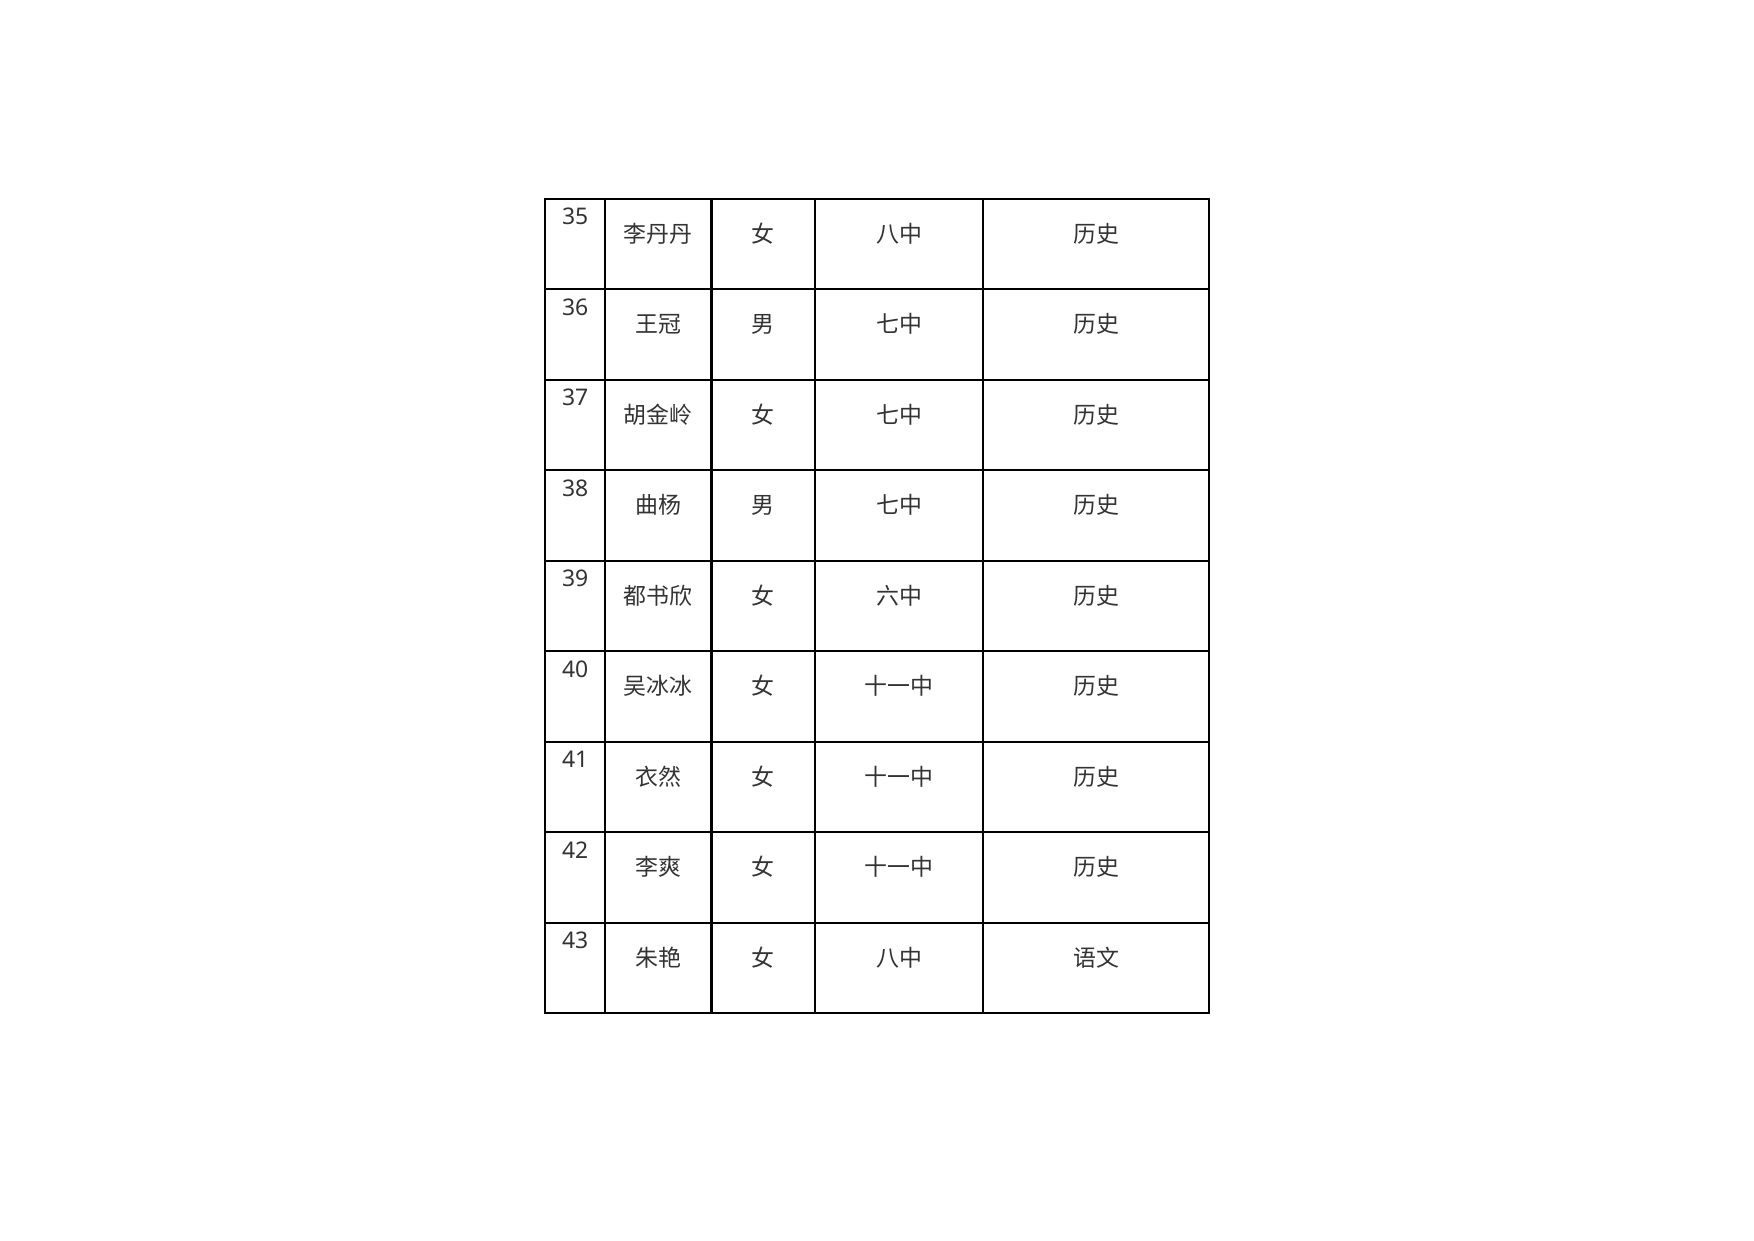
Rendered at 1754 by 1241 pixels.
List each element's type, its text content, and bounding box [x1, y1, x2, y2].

table_cell 女 [713, 743, 814, 831]
table_cell 历史 [984, 562, 1208, 650]
table_cell 六中 [816, 562, 982, 650]
table_cell 历史 [984, 381, 1208, 469]
table_cell 42 [546, 833, 604, 922]
table_cell 女 [713, 652, 814, 741]
table_cell 男 [713, 290, 814, 379]
table_cell 李丹丹 [606, 200, 710, 288]
table_cell 历史 [984, 833, 1208, 922]
table_cell 李爽 [606, 833, 710, 922]
table_cell 七中 [816, 381, 982, 469]
table_cell 曲杨 [606, 471, 710, 560]
table_cell 王冠 [606, 290, 710, 379]
table_cell 七中 [816, 290, 982, 379]
table_cell 胡金岭 [606, 381, 710, 469]
table_cell 吴冰冰 [606, 652, 710, 741]
table_cell 历史 [984, 471, 1208, 560]
table_cell 衣然 [606, 743, 710, 831]
table_cell 女 [713, 562, 814, 650]
table_cell 女 [713, 833, 814, 922]
table_cell 历史 [984, 200, 1208, 288]
table_cell 七中 [816, 471, 982, 560]
table_cell 35 [546, 200, 604, 288]
table_cell 朱艳 [606, 924, 710, 1012]
table_cell 十一中 [816, 743, 982, 831]
table_cell 40 [546, 652, 604, 741]
table_cell 38 [546, 471, 604, 560]
table_cell 十一中 [816, 833, 982, 922]
table_cell 女 [713, 381, 814, 469]
table_cell 41 [546, 743, 604, 831]
table_cell 历史 [984, 290, 1208, 379]
table_cell 都书欣 [606, 562, 710, 650]
table_cell 39 [546, 562, 604, 650]
table_cell 女 [713, 924, 814, 1012]
table_cell 历史 [984, 743, 1208, 831]
table_cell 八中 [816, 924, 982, 1012]
table_cell 八中 [816, 200, 982, 288]
table_cell 历史 [984, 652, 1208, 741]
table_cell 36 [546, 290, 604, 379]
table_cell 女 [713, 200, 814, 288]
table_cell 男 [713, 471, 814, 560]
table_cell 语文 [984, 924, 1208, 1012]
table_cell 43 [546, 924, 604, 1012]
table_cell 37 [546, 381, 604, 469]
table_cell 十一中 [816, 652, 982, 741]
